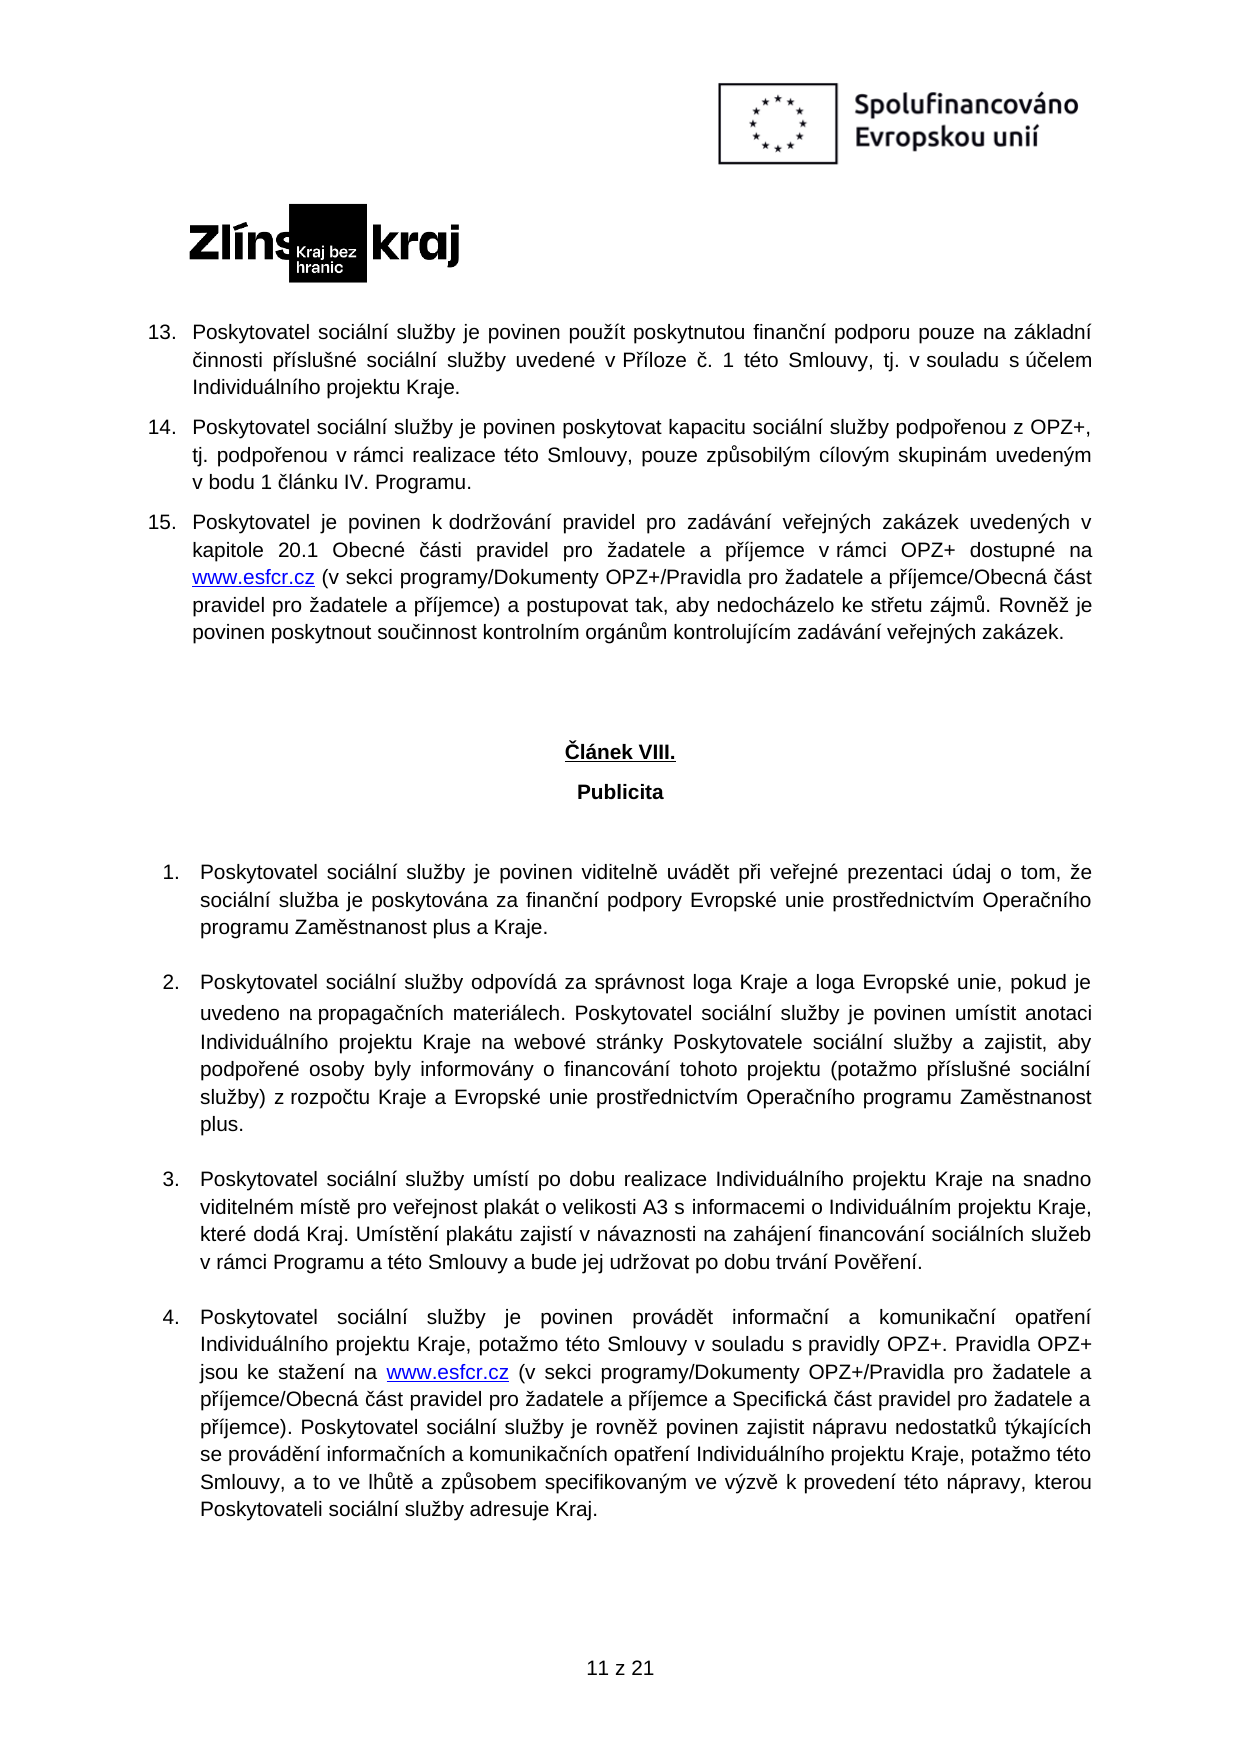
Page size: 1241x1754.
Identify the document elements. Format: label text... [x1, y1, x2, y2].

list Poskytovatel sociální služby je povinen použít poskytnutou finanční podporu pouze na základní činnosti příslušné sociální služby uvedené v Příloze č. 1 této Smlouvy, tj. v souladu s účelem Individuálního projektu Kraje. [148, 320, 1092, 399]
text Článek VIII. [148, 740, 1092, 764]
list Poskytovatel sociální služby umístí po dobu realizace Individuálního projektu Kraje na snadno viditelném místě pro veřejnost plakát o velikosti A3 s informacemi o Individuálním projektu Kraje, které dodá Kraj. Umístění plakátu zajistí v návaznosti na zahájení financování sociálních služeb v rámci Programu a této Smlouvy a bude jej udržovat po dobu trvání Pověření. [162, 1167, 1092, 1274]
picture [712, 73, 1093, 172]
list Poskytovatel je povinen k dodržování pravidel pro zadávání veřejných zakázek uvedených v kapitole 20.1 Obecné části pravidel pro žadatele a příjemce v rámci OPZ+ dostupné na www.esfcr.cz (v sekci programy/Dokumenty OPZ+/Pravidla pro žadatele a příjemce/Obecná část pravidel pro žadatele a příjemce) a postupovat tak, aby nedocházelo ke střetu zájmů. Rovněž je povinen poskytnout součinnost kontrolním orgánům kontrolujícím zadávání veřejných zakázek. [148, 510, 1092, 644]
list Poskytovatel sociální služby je povinen provádět informační a komunikační opatření Individuálního projektu Kraje, potažmo této Smlouvy v souladu s pravidly OPZ+. Pravidla OPZ+ jsou ke stažení na www.esfcr.cz (v sekci programy/Dokumenty OPZ+/Pravidla pro žadatele a příjemce/Obecná část pravidel pro žadatele a příjemce a Specifická část pravidel pro žadatele a příjemce). Poskytovatel sociální služby je rovněž povinen zajistit nápravu nedostatků týkajících se provádění informačních a komunikačních opatření Individuálního projektu Kraje, potažmo této Smlouvy, a to ve lhůtě a způsobem specifikovaným ve výzvě k provedení této nápravy, kterou Poskytovateli sociální služby adresuje Kraj. [162, 1305, 1092, 1521]
list Poskytovatel sociální služby je povinen viditelně uvádět při veřejné prezentaci údaj o tom, že sociální služba je poskytována za finanční podpory Evropské unie prostřednictvím Operačního programu Zaměstnanost plus a Kraje. [162, 860, 1092, 939]
picture [147, 171, 500, 315]
list Poskytovatel sociální služby je povinen poskytovat kapacitu sociální služby podpořenou z OPZ+, tj. podpořenou v rámci realizace této Smlouvy, pouze způsobilým cílovým skupinám uvedeným v bodu 1 článku IV. Programu. [148, 415, 1092, 494]
list Poskytovatel sociální služby odpovídá za správnost loga Kraje a loga Evropské unie, pokud je uvedeno na propagačních materiálech. Poskytovatel sociální služby je povinen umístit anotaci Individuálního projektu Kraje na webové stránky Poskytovatele sociální služby a zajistit, aby podpořené osoby byly informovány o financování tohoto projektu (potažmo příslušné sociální služby) z rozpočtu Kraje a Evropské unie prostřednictvím Operačního programu Zaměstnanost plus. [162, 970, 1092, 1136]
text Publicita [148, 780, 1092, 804]
